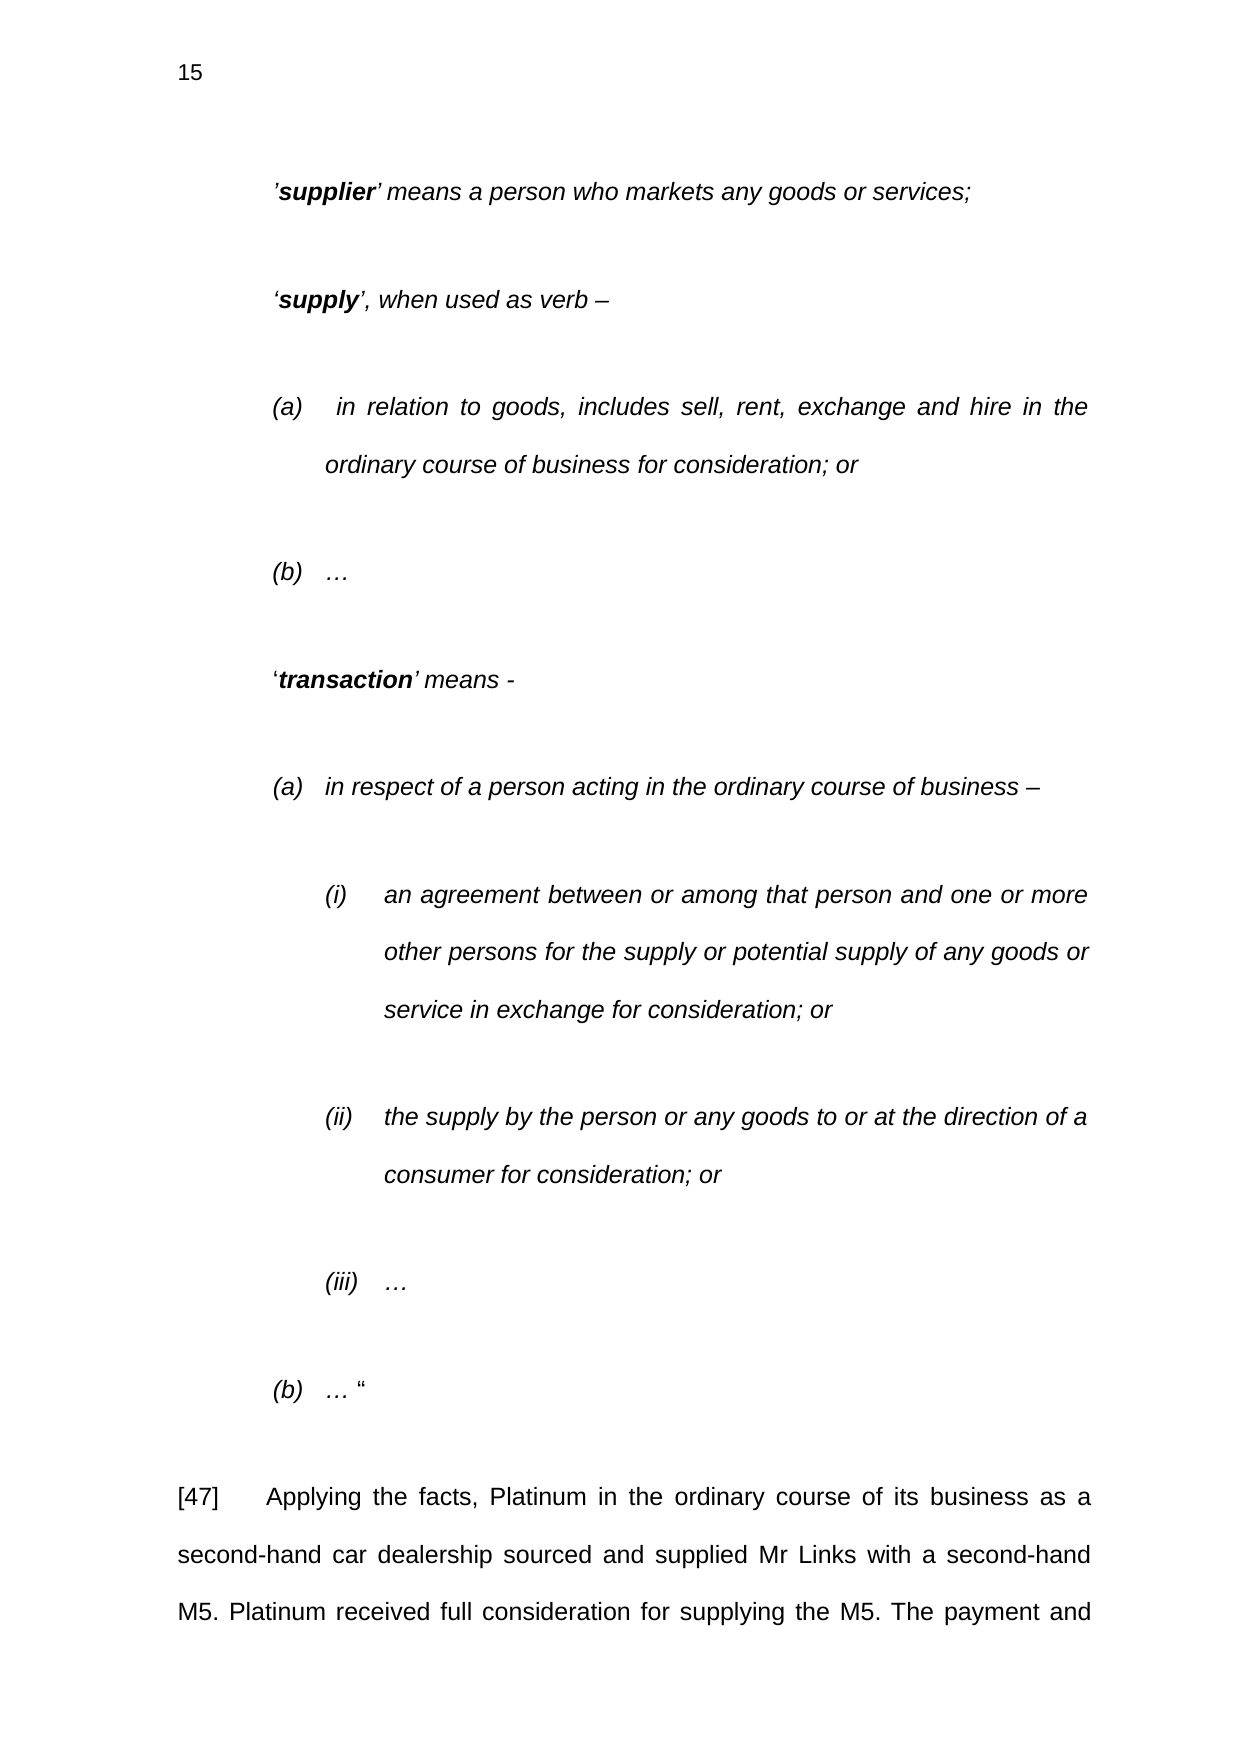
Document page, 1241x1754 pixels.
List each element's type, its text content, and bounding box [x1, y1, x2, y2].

list (i) an agreement between or among that person and one or more other persons for the supply or potential supply of any goods or service in exchange for consideration; or [325, 880, 1092, 1023]
list (a) in respect of a person acting in the ordinary course of business – [266, 772, 1092, 801]
list (b) … [272, 557, 1092, 586]
list (ii) the supply by the person or any goods to or at the direction of a consumer for consideration; or [325, 1102, 1092, 1188]
list ’supplier’ means a person who markets any goods or services; [266, 177, 1092, 206]
list (a) in relation to goods, includes sell, rent, exchange and hire in the ordinary course of business for consideration; or [272, 392, 1092, 478]
list (b) … “ [266, 1375, 1092, 1403]
list ‘supply’, when used as verb – [266, 285, 1092, 313]
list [177, 1482, 1092, 1626]
list (iii) … [325, 1267, 1092, 1296]
list ‘transaction’ means - [266, 665, 1092, 693]
